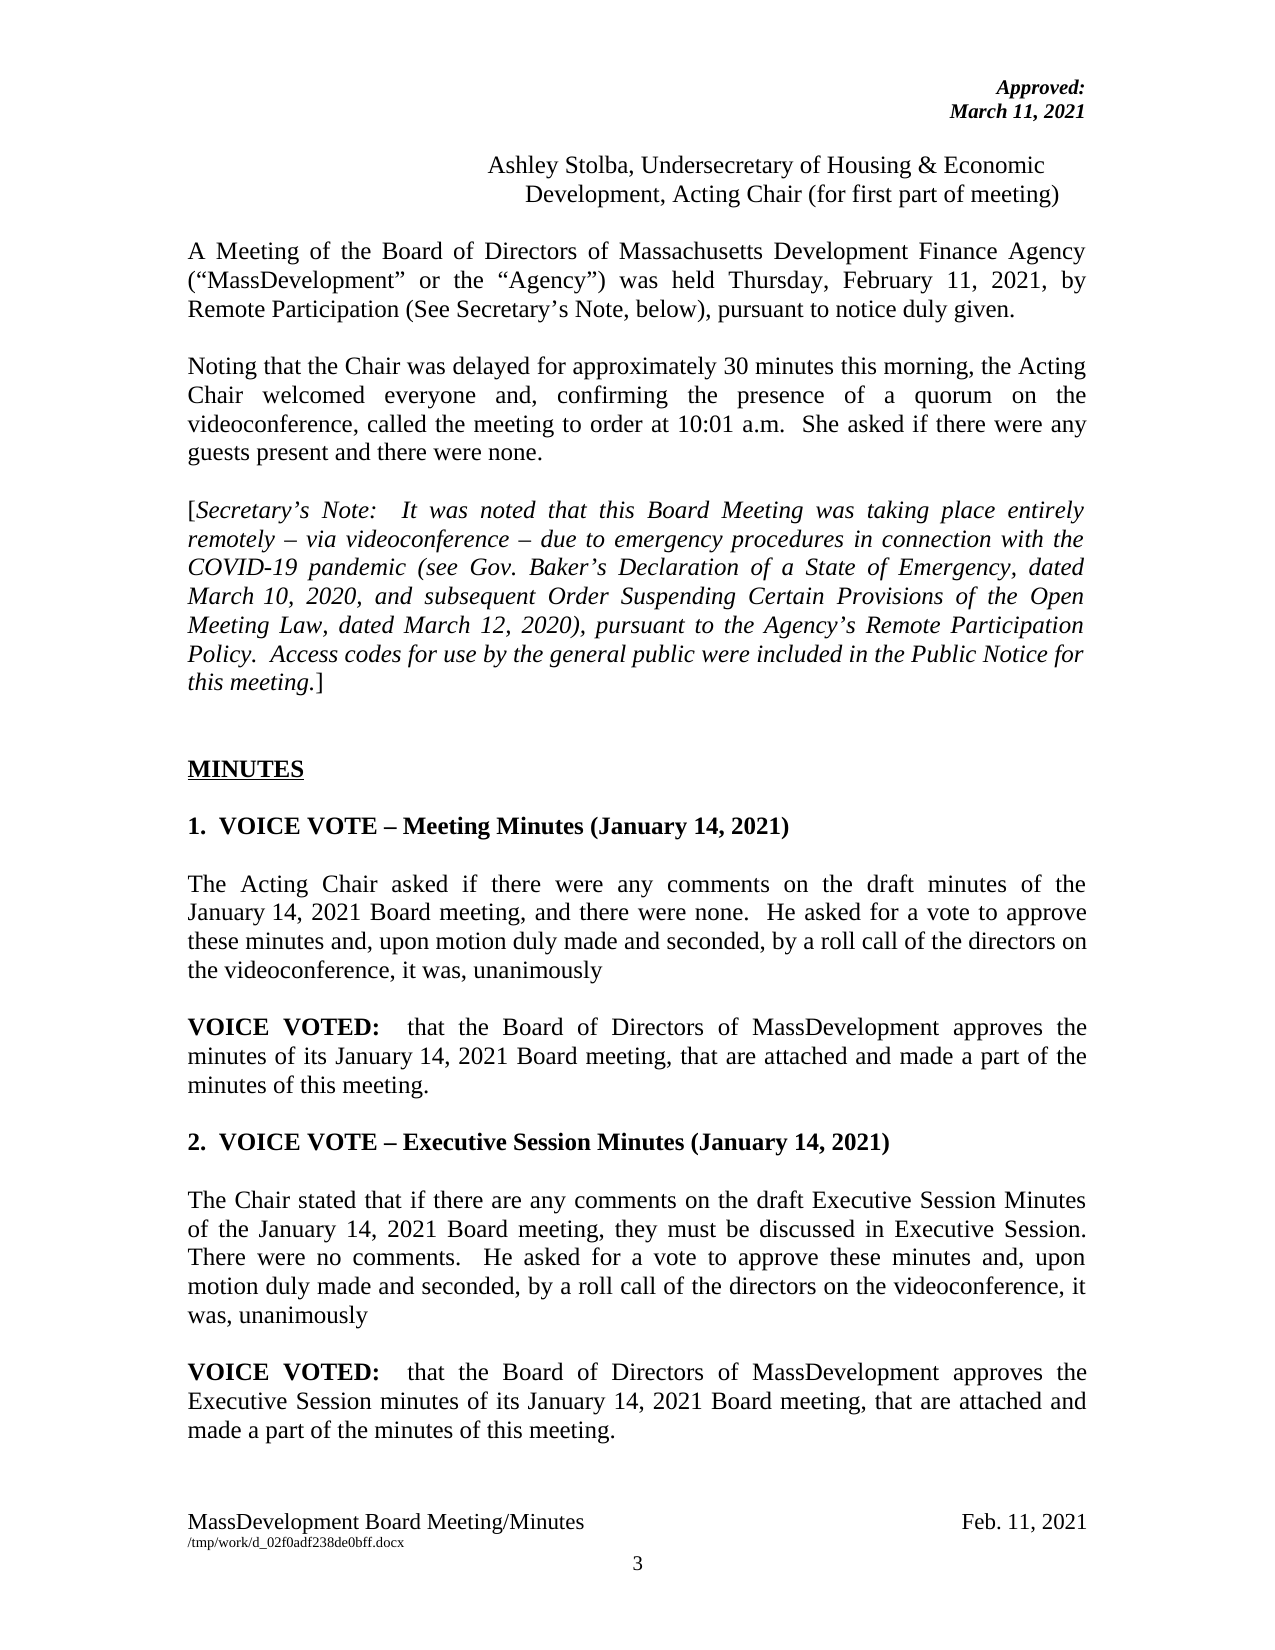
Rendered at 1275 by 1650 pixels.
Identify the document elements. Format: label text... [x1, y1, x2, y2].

text MINUTES [187, 754, 1087, 782]
text VOICE VOTED: that the Board of Directors of MassDevelopment approves the Executive Session minutes of its January 14, 2021 Board meeting, that are attached and made a part of the minutes of this meeting. [187, 1357, 1087, 1444]
text Noting that the Chair was delayed for approximately 30 minutes this morning, the Acting Chair welcomed everyone and, confirming the presence of a quorum on the videoconference, called the meeting to order at 10:01 a.m. She asked if there were any guests present and there were none. [187, 351, 1087, 466]
text The Acting Chair asked if there were any comments on the draft minutes of the January 14, 2021 Board meeting, and there were none. He asked for a vote to approve these minutes and, upon motion duly made and seconded, by a roll call of the directors on the videoconference, it was, unanimously [187, 869, 1087, 984]
text The Chair stated that if there are any comments on the draft Executive Session Minutes of the January 14, 2021 Board meeting, they must be discussed in Executive Session. There were no comments. He asked for a vote to approve these minutes and, upon motion duly made and seconded, by a roll call of the directors on the videoconference, it was, unanimously [187, 1185, 1087, 1329]
text [Secretary’s Note: It was noted that this Board Meeting was taking place entirely remotely – via videoconference – due to emergency procedures in connection with the COVID-19 pandemic (see Gov. Baker’s Declaration of a State of Emergency, dated March 10, 2020, and subsequent Order Suspending Certain Provisions of the Open Meeting Law, dated March 12, 2020), pursuant to the Agency’s Remote Participation Policy. Access codes for use by the general public were included in the Public Notice for this meeting.] [187, 495, 1087, 696]
text 1. VOICE VOTE – Meeting Minutes (January 14, 2021) [187, 811, 1087, 840]
text Ashley Stolba, Undersecretary of Housing & Economic Development, Acting Chair (for first part of meeting) [187, 150, 1087, 207]
text 2. VOICE VOTE – Executive Session Minutes (January 14, 2021) [187, 1127, 1087, 1156]
text A Meeting of the Board of Directors of Massachusetts Development Finance Agency (“MassDevelopment” or the “Agency”) was held Thursday, February 11, 2021, by Remote Participation (See Secretary’s Note, below), pursuant to notice duly given. [187, 236, 1087, 322]
text VOICE VOTED: that the Board of Directors of MassDevelopment approves the minutes of its January 14, 2021 Board meeting, that are attached and made a part of the minutes of this meeting. [187, 1012, 1087, 1099]
